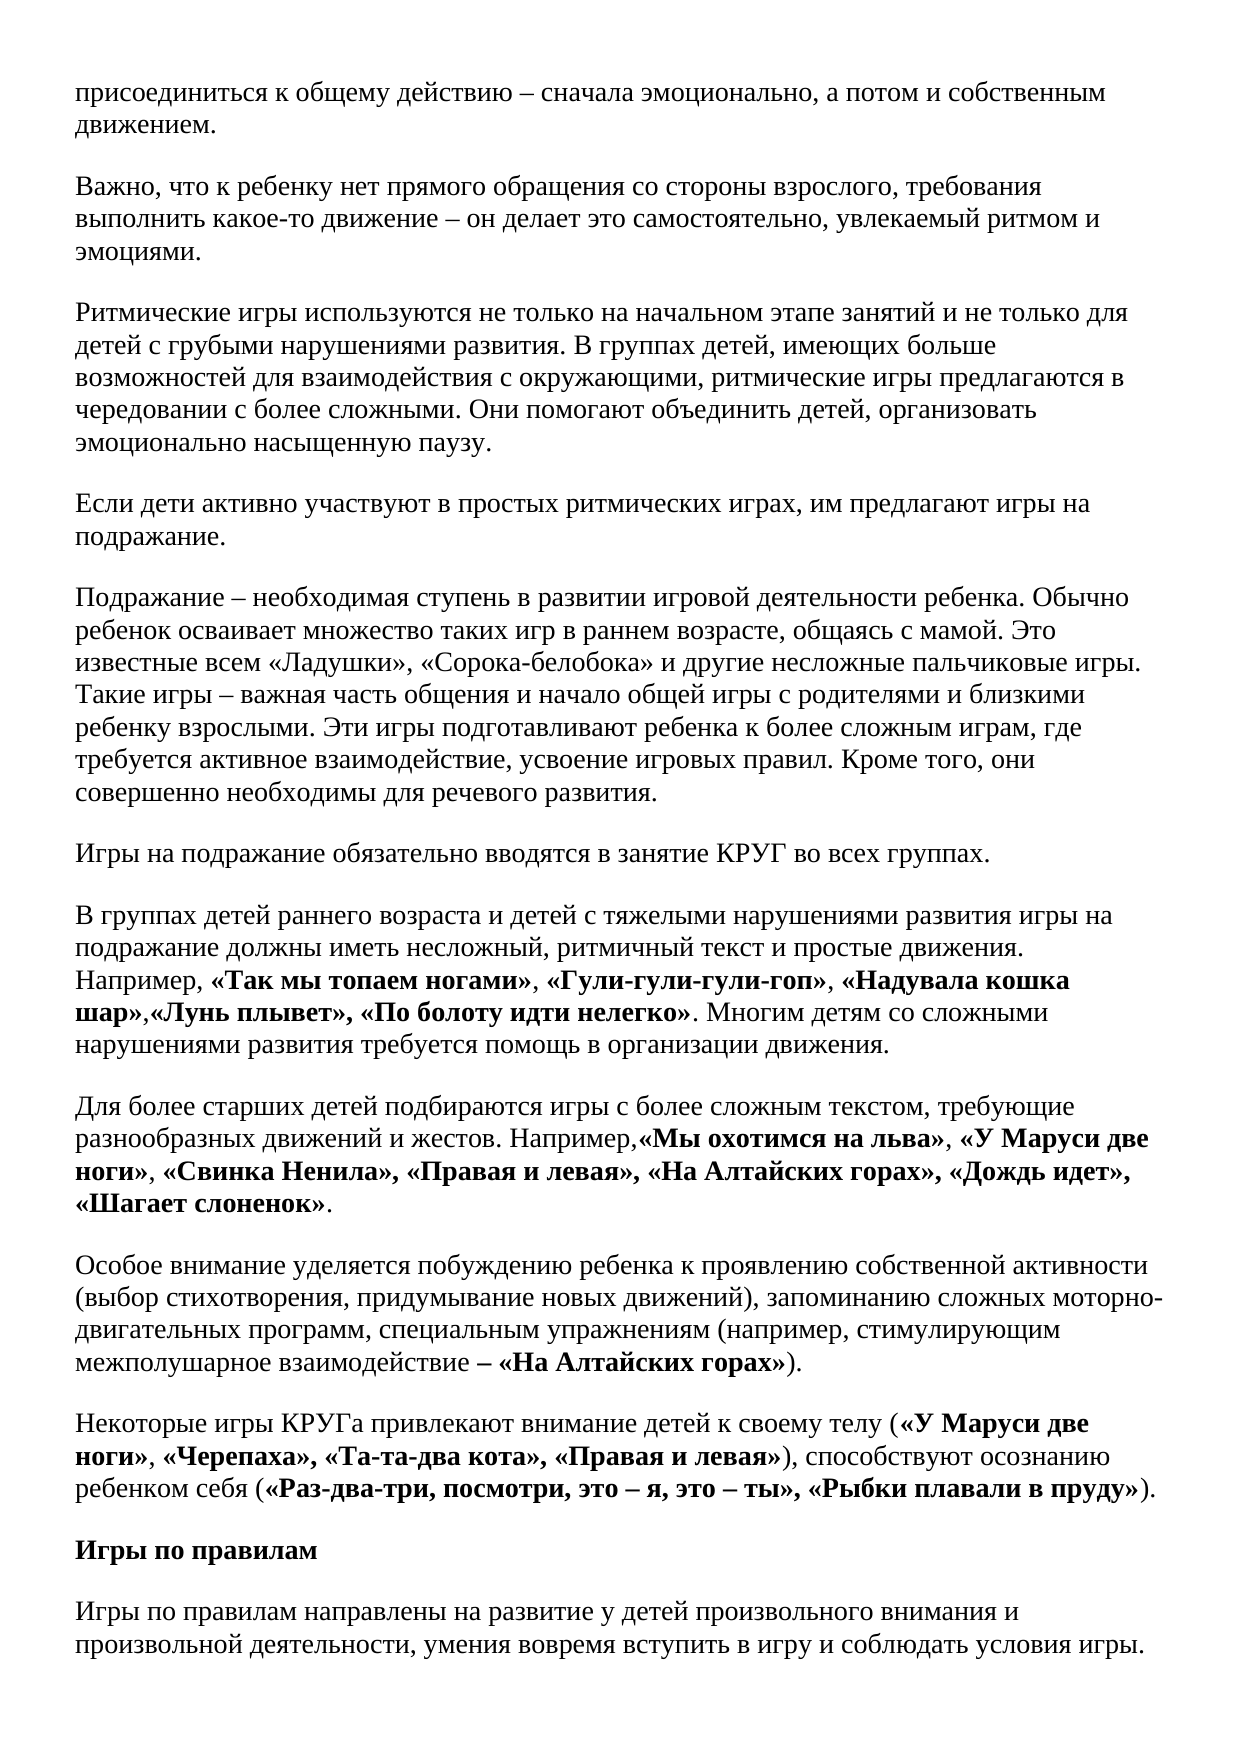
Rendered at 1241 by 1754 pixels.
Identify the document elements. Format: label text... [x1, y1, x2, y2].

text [75, 1594, 1165, 1659]
text Игры на подражание обязательно вводятся в занятие КРУГ во всех группах. [75, 836, 1165, 869]
text Важно, что к ребенку нет прямого обращения со стороны взрослого, требования выполнить какое-то движение – он делает это самостоятельно, увлекаемый ритмом и эмоциями. [75, 169, 1165, 266]
text Для более старших детей подбираются игры с более сложным текстом, требующие разнообразных движений и жестов. Например,«Мы охотимся на льва», «У Маруси две ноги», «Свинка Ненила», «Правая и левая», «На Алтайских горах», «Дождь идет», «Шагает слоненок». [75, 1089, 1165, 1219]
text Ритмические игры используются не только на начальном этапе занятий и не только для детей с грубыми нарушениями развития. В группах детей, имеющих больше возможностей для взаимодействия с окружающими, ритмические игры предлагаются в чередовании с более сложными. Они помогают объединить детей, организовать эмоционально насыщенную паузу. [75, 295, 1165, 457]
text Особое внимание уделяется побуждению ребенка к проявлению собственной активности (выбор стихотворения, придумывание новых движений), запоминанию сложных моторно-двигательных программ, специальным упражнениям (например, стимулирующим межполушарное взаимодействие – «На Алтайских горах»). [75, 1248, 1165, 1377]
text Некоторые игры КРУГа привлекают внимание детей к своему телу («У Маруси две ноги», «Черепаха», «Та-та-два кота», «Правая и левая»), способствуют осознанию ребенком себя («Раз-два-три, посмотри, это – я, это – ты», «Рыбки плавали в пруду»). [75, 1407, 1165, 1504]
text Игры по правилам [75, 1533, 1165, 1565]
text Если дети активно участвуют в простых ритмических играх, им предлагают игры на подражание. [75, 486, 1165, 551]
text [75, 75, 1165, 140]
text В группах детей раннего возраста и детей с тяжелыми нарушениями развития игры на подражание должны иметь несложный, ритмичный текст и простые движения. Например, «Так мы топаем ногами», «Гули-гули-гули-гоп», «Надувала кошка шар»,«Лунь плывет», «По болоту идти нелегко». Многим детям со сложными нарушениями развития требуется помощь в организации движения. [75, 898, 1165, 1060]
text Подражание – необходимая ступень в развитии игровой деятельности ребенка. Обычно ребенок осваивает множество таких игр в раннем возрасте, общаясь с мамой. Это известные всем «Ладушки», «Сорока-белобока» и другие несложные пальчиковые игры. Такие игры – важная часть общения и начало общей игры с родителями и близкими ребенку взрослыми. Эти игры подготавливают ребенка к более сложным играм, где требуется активное взаимодействие, усвоение игровых правил. Кроме того, они совершенно необходимы для речевого развития. [75, 580, 1165, 807]
